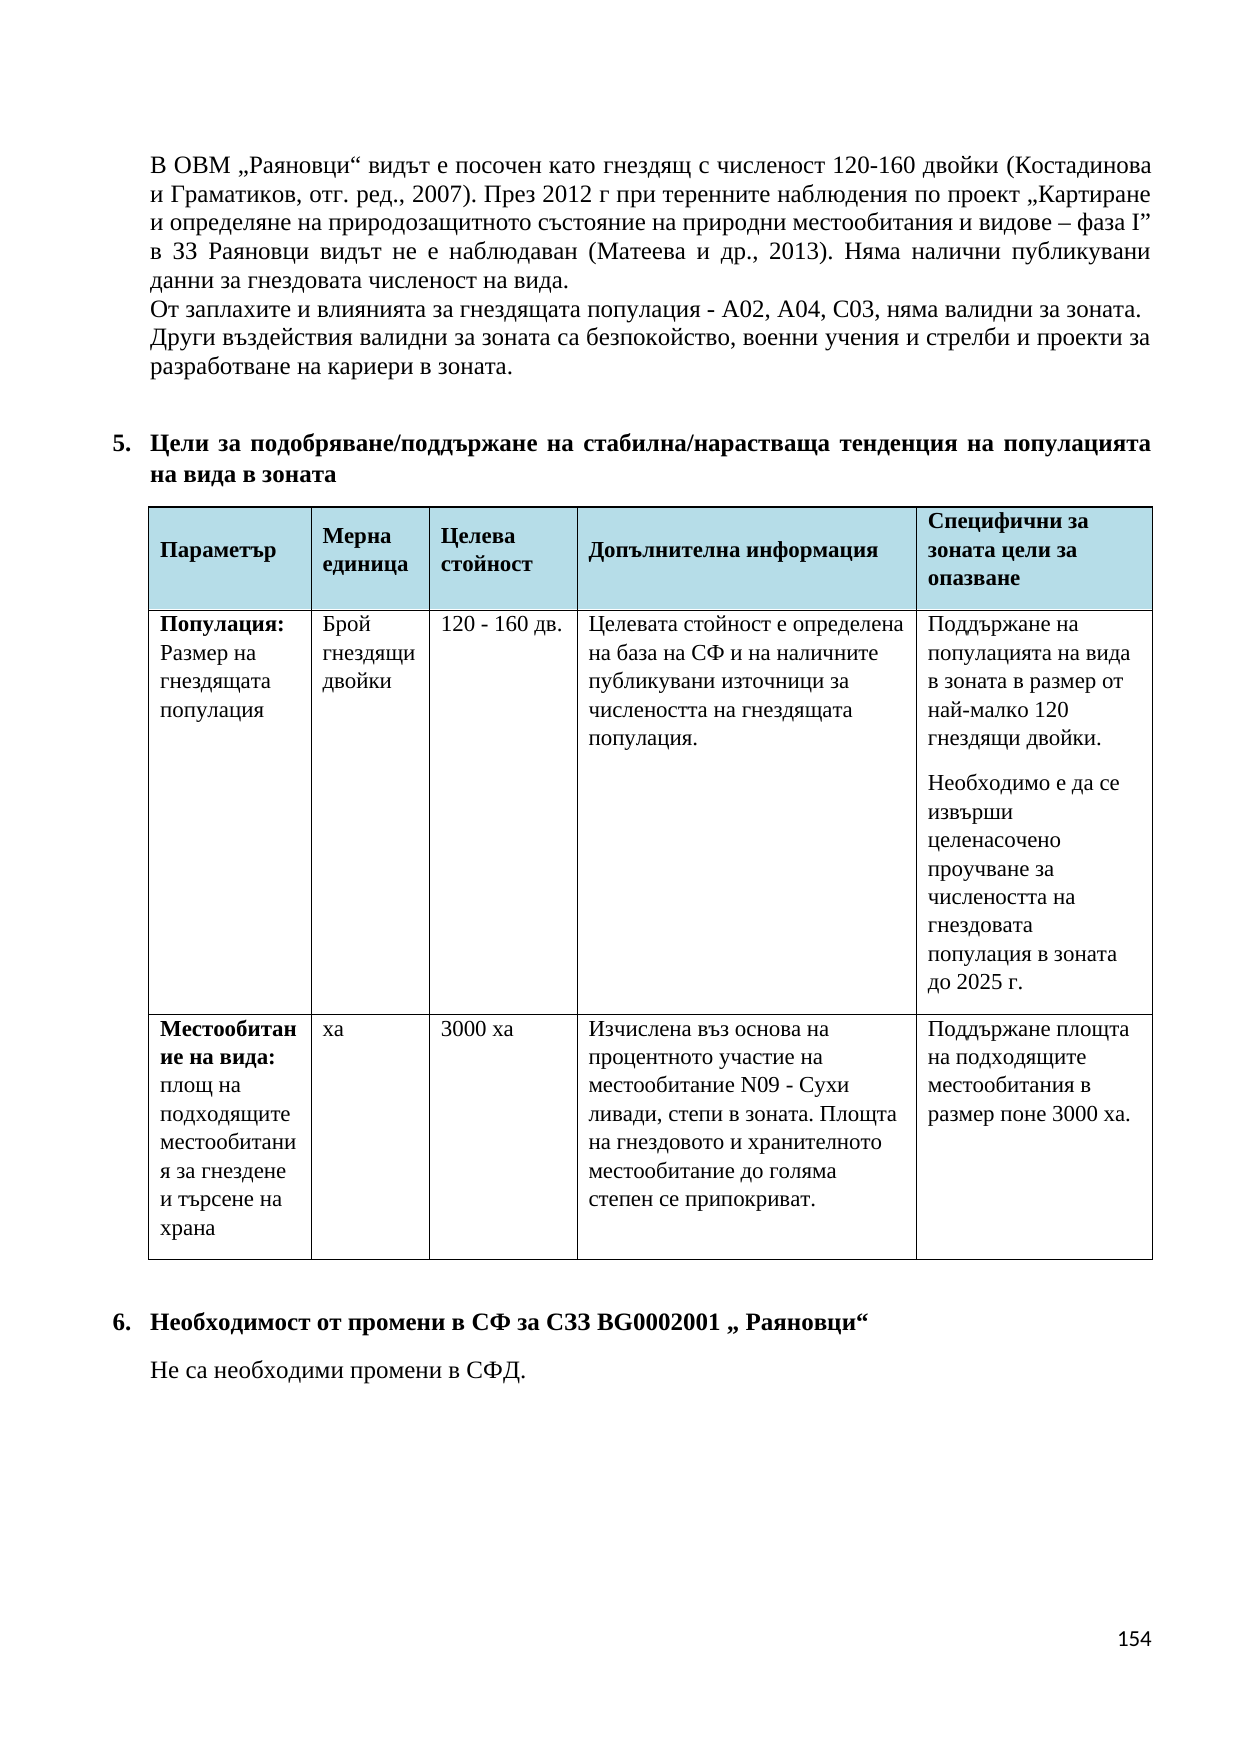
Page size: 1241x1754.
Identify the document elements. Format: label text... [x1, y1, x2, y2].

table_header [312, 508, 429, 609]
text Не са необходими промени в СФД. [150, 1355, 1152, 1384]
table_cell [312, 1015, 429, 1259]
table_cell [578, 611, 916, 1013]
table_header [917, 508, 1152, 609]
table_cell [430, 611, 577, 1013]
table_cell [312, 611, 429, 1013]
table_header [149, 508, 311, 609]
text В ОВМ „Раяновци“ видът е посочен като гнездящ с численост 120-160 двойки (Костадинова и Граматиков, отг. ред., 2007). През 2012 г при теренните наблюдения по проект „Картиране и определяне на природозащитното състояние на природни местообитания и видове – фаза І” в ЗЗ Раяновци видът не е наблюдаван (Матеева и др., 2013). Няма налични публикувани данни за гнездовата численост на вида. [150, 150, 1152, 294]
list Цели за подобряване/поддържане на стабилна/нарастваща тенденция на популацията на вида в зоната [112, 428, 1152, 487]
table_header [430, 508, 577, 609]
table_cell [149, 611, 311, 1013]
text От заплахите и влиянията за гнездящата популация - А02, А04, C03, няма валидни за зоната. [150, 294, 1152, 322]
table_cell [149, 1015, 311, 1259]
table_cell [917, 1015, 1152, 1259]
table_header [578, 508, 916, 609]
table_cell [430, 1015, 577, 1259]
text Други въздействия валидни за зоната са безпокойство, военни учения и стрелби и проекти за разработване на кариери в зоната. [150, 322, 1152, 380]
list Необходимост от промени в СФ за СЗЗ BG0002001 „ Раяновци“ [112, 1307, 1152, 1336]
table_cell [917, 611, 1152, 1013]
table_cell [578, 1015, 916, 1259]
